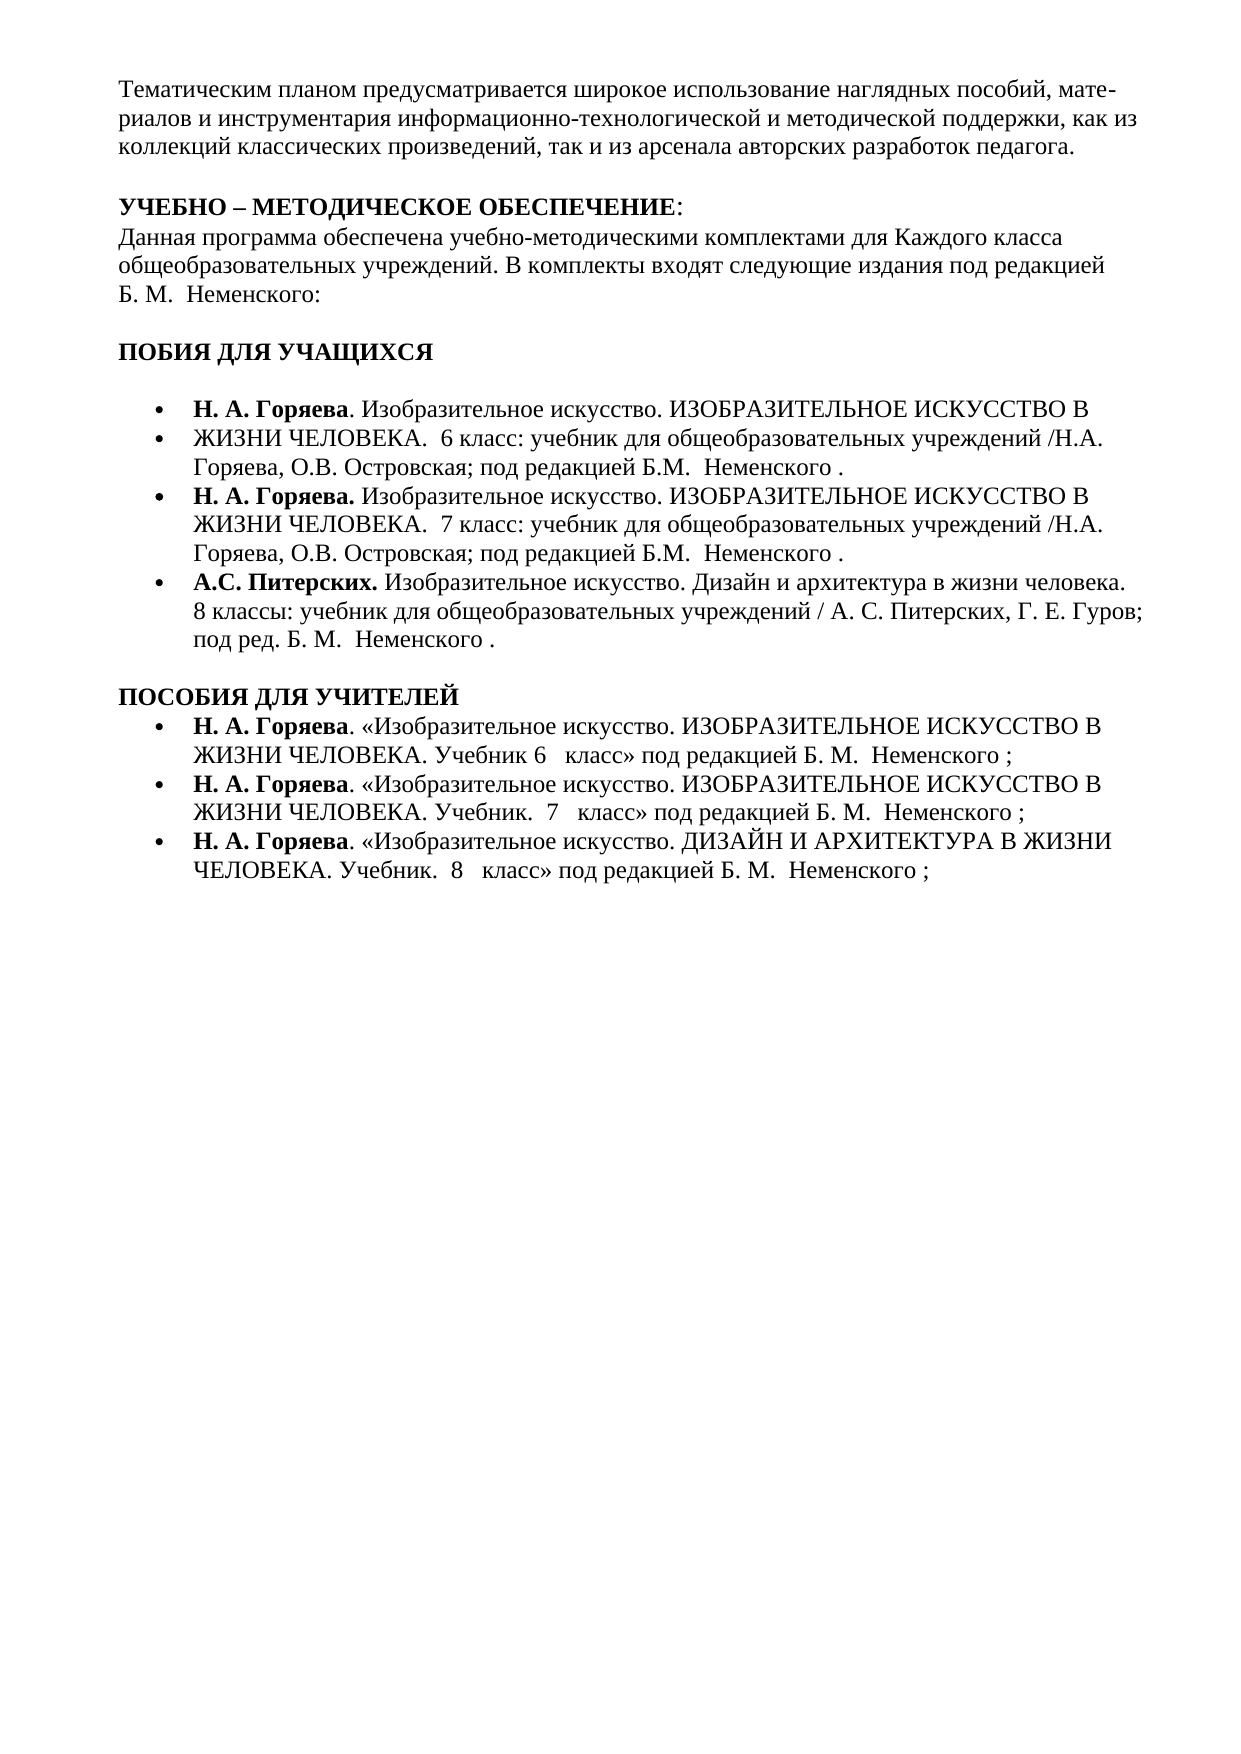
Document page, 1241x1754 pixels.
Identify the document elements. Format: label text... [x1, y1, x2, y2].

list Н. А. Горяева. «Изобразительное искусство. ДИЗАЙН И АРХИТЕКТУРА В ЖИЗНИ ЧЕЛОВЕКА. Учебник. 8 класс» под редакцией Б. М. Неменского ; [156, 826, 1152, 884]
text УЧЕБНО – МЕТОДИЧЕСКОЕ ОБЕСПЕЧЕНИЕ: [118, 189, 1152, 222]
list Н. А. Горяева. «Изобразительное искусство. ИЗОБРАЗИТЕЛЬНОЕ ИСКУССТВО В ЖИЗНИ ЧЕЛОВЕКА. Учебник 6 класс» под редакцией Б. М. Неменского ; [156, 711, 1152, 769]
text Б. М. Неменского: [118, 279, 1152, 308]
list А.С. Питерских. Изобразительное искусство. Дизайн и архитектура в жизни человека. 8 классы: учебник для общеобразовательных учреждений / А. С. Питерских, Г. Е. Гуров; под ред. Б. М. Неменского . [156, 567, 1152, 653]
text Данная программа обеспечена учебно-методическими комплектами для Каждого класса общеобразовательных учреждений. В комплекты входят следующие издания под редакцией [118, 222, 1152, 279]
list Н. А. Горяева. Изобразительное искусство. ИЗОБРАЗИТЕЛЬНОЕ ИСКУССТВО В ЖИЗНИ ЧЕЛОВЕКА. 7 класс: учебник для общеобразовательных учреждений /Н.А. Горяева, О.В. Островская; под редакцией Б.М. Неменского . [156, 481, 1152, 567]
text ПОБИЯ ДЛЯ УЧАЩИХСЯ [118, 337, 1152, 365]
list Н. А. Горяева. «Изобразительное искусство. ИЗОБРАЗИТЕЛЬНОЕ ИСКУССТВО В ЖИЗНИ ЧЕЛОВЕКА. Учебник. 7 класс» под редакцией Б. М. Неменского ; [156, 769, 1152, 826]
list Н. А. Горяева. Изобразительное искусство. ИЗОБРАЗИТЕЛЬНОЕ ИСКУССТВО В [156, 394, 1152, 423]
text Тематическим планом предусматривается широкое использование наглядных пособий, материалов и инструментария информационно-технологической и методической поддержки, как из коллекций классических произведений, так и из арсенала авторских разработок педагога. [118, 74, 1152, 160]
text ПОСОБИЯ ДЛЯ УЧИТЕЛЕЙ [118, 682, 1152, 711]
list ЖИЗНИ ЧЕЛОВЕКА. 6 класс: учебник для общеобразовательных учреждений /Н.А. Горяева, О.В. Островская; под редакцией Б.М. Неменского . [156, 423, 1152, 481]
